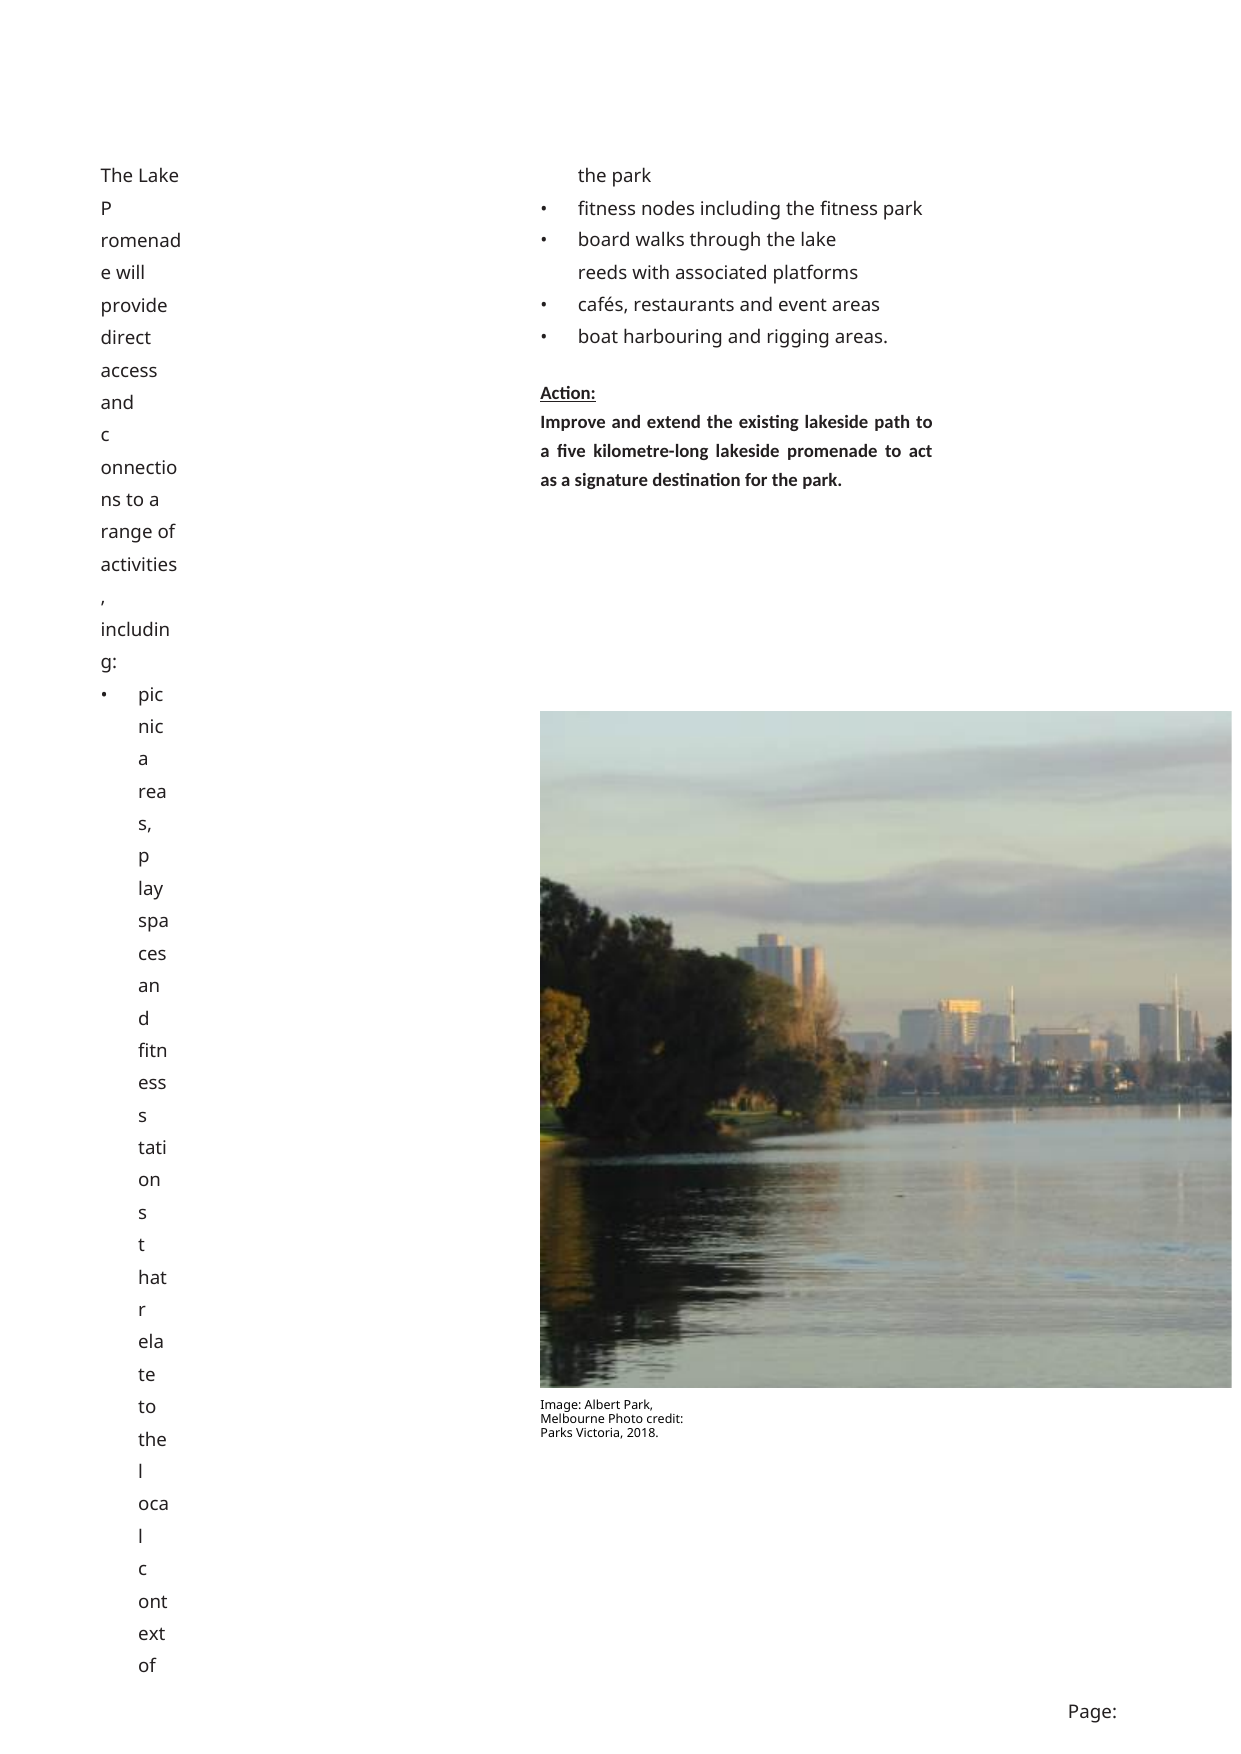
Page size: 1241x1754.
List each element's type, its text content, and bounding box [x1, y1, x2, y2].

list picnic areas, play spaces and fitness stations that relate to the local context of the park [540, 162, 909, 188]
list picnic areas, play spaces and fitness stations that relate to the local context of the park [100, 681, 169, 1678]
list boat harbouring and rigging areas. [540, 323, 1240, 349]
text The Lake Promenade will provide direct access and connections to a range of activities, including: [100, 162, 181, 674]
list board walks through the lake reeds with associated platforms [540, 227, 879, 284]
list cafés, restaurants and event areas [540, 291, 1240, 317]
list fitness nodes including the fitness park [540, 195, 1240, 220]
text Action: [540, 381, 1240, 404]
picture [540, 711, 1232, 1388]
text Improve and extend the existing lakeside path to a five kilometre-long lakeside promenade to act as a signature destination for the park. [540, 410, 933, 491]
text Image: Albert Park, Melbourne Photo credit: Parks Victoria, 2018. [540, 1398, 710, 1441]
